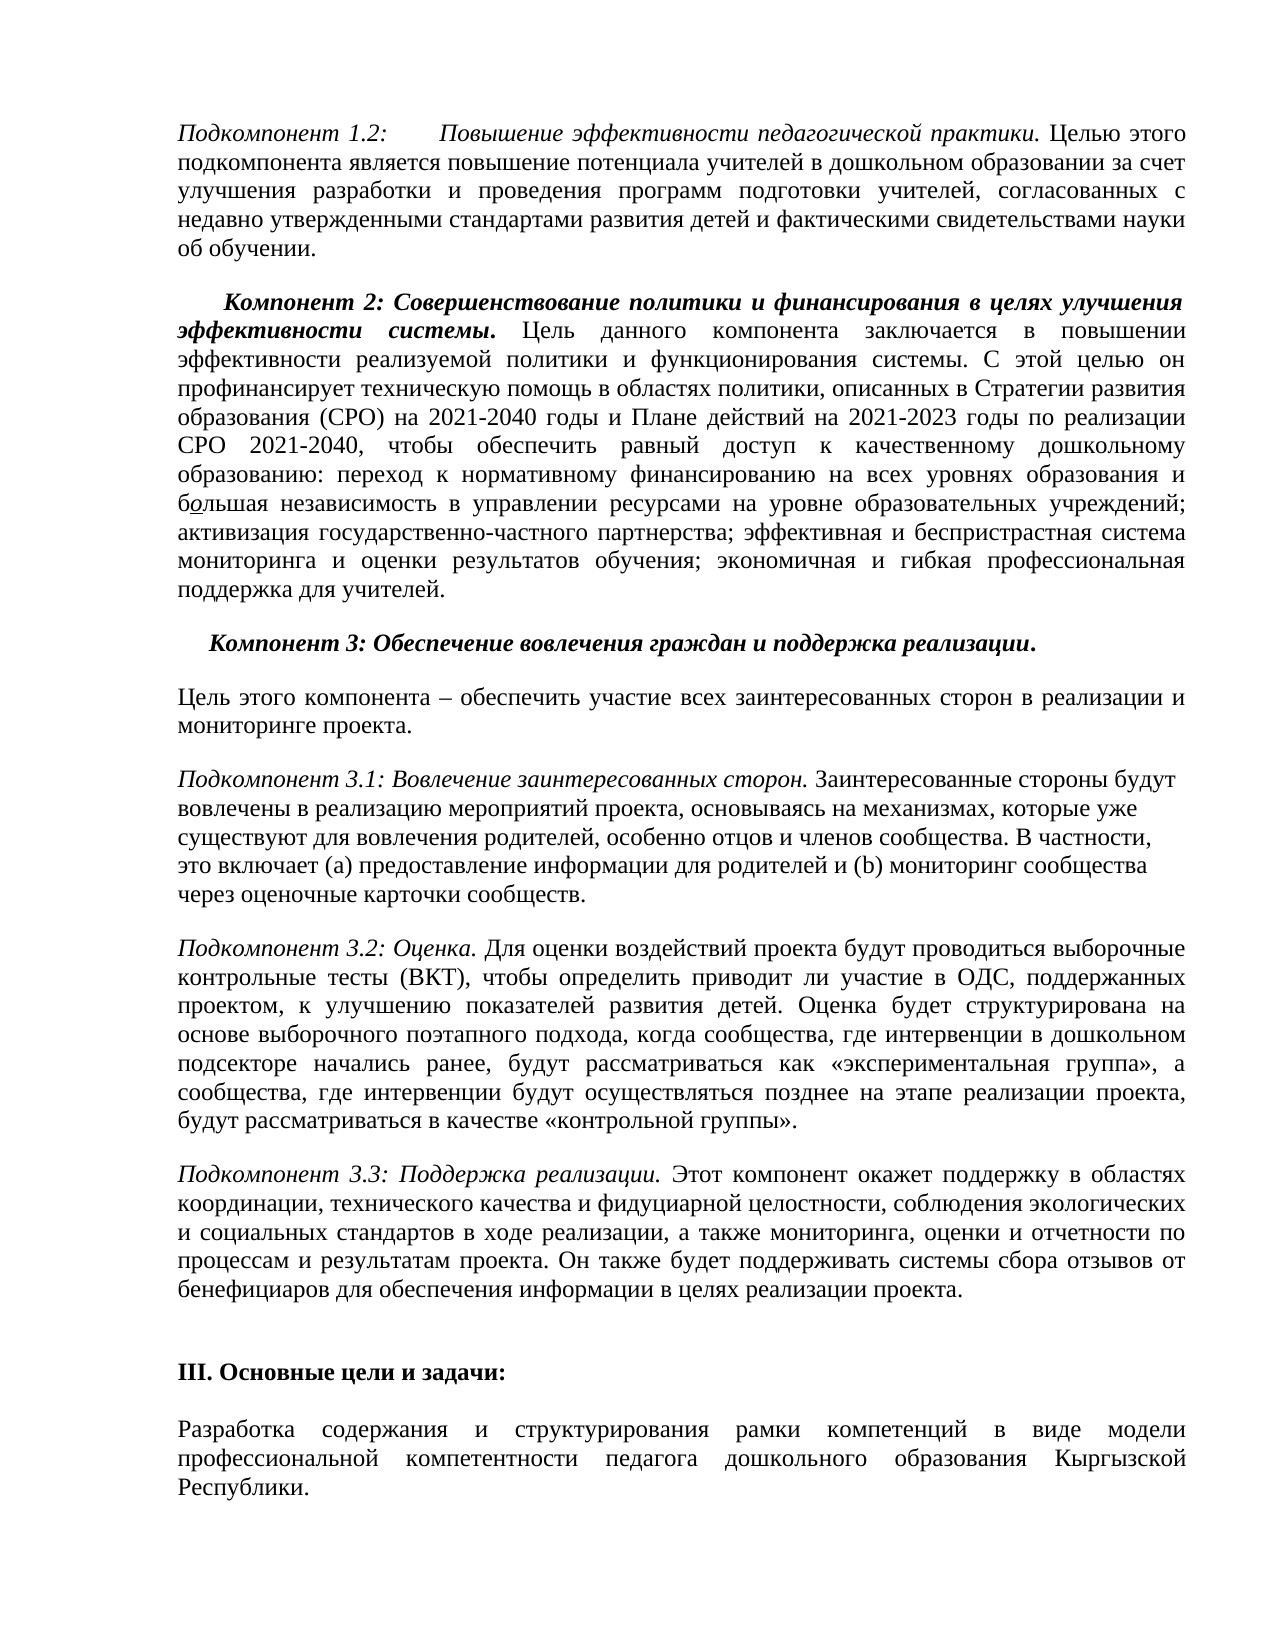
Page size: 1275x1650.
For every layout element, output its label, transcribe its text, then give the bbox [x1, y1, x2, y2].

text Цель этого компонента – обеспечить участие всех заинтересованных сторон в реализации и мониторинге проекта. [177, 682, 1186, 739]
text Компонент 2: Совершенствование политики и финансирования в целях улучшения эффективности системы. Цель данного компонента заключается в повышении эффективности реализуемой политики и функционирования системы. С этой целью он профинансирует техническую помощь в областях политики, описанных в Стратегии развития образования (СРО) на 2021-2040 годы и Плане действий на 2021-2023 годы по реализации СРО 2021-2040, чтобы обеспечить равный доступ к качественному дошкольному образованию: переход к нормативному финансированию на всех уровнях образования и большая независимость в управлении ресурсами на уровне образовательных учреждений; активизация государственно-частного партнерства; эффективная и беспристрастная система мониторинга и оценки результатов обучения; экономичная и гибкая профессиональная поддержка для учителей. [177, 287, 1186, 603]
text III. Основные цели и задачи: [177, 1357, 1186, 1386]
text Подкомпонент 3.1: Вовлечение заинтересованных сторон. Заинтересованные стороны будут вовлечены в реализацию мероприятий проекта, основываясь на механизмах, которые уже существуют для вовлечения родителей, особенно отцов и членов сообщества. В частности, это включает (a) предоставление информации для родителей и (b) мониторинг сообщества через оценочные карточки сообществ. [177, 764, 1186, 908]
text Подкомпонент 1.2: Повышение эффективности педагогической практики. Целью этого подкомпонента является повышение потенциала учителей в дошкольном образовании за счет улучшения разработки и проведения программ подготовки учителей, согласованных с недавно утвержденными стандартами развития детей и фактическими свидетельствами науки об обучении. [177, 118, 1186, 262]
text Подкомпонент 3.3: Поддержка реализации. Этот компонент окажет поддержку в областях координации, технического качества и фидуциарной целостности, соблюдения экологических и социальных стандартов в ходе реализации, а также мониторинга, оценки и отчетности по процессам и результатам проекта. Он также будет поддерживать системы сбора отзывов от бенефициаров для обеспечения информации в целях реализации проекта. [177, 1159, 1186, 1303]
text Подкомпонент 3.2: Оценка.Для оценки воздействий проекта будут проводиться выборочные контрольные тесты (ВКТ), чтобы определить приводит ли участие в ОДС, поддержанных проектом, к улучшению показателей развития детей. Оценка будет структурирована на основе выборочного поэтапного подхода, когда сообщества, где интервенции в дошкольном подсекторе начались ранее, будут рассматриваться как «экспериментальная группа», а сообщества, где интервенции будут осуществляться позднее на этапе реализации проекта, будут рассматриваться в качестве «контрольной группы». [177, 933, 1186, 1134]
text Разработка содержания и структурирования рамки компетенций в виде модели профессиональной компетентности педагога дошкольного образования Кыргызской Республики. [177, 1414, 1186, 1501]
text Компонент 3: Обеспечение вовлечения граждан и поддержка реализации. [177, 628, 1186, 657]
